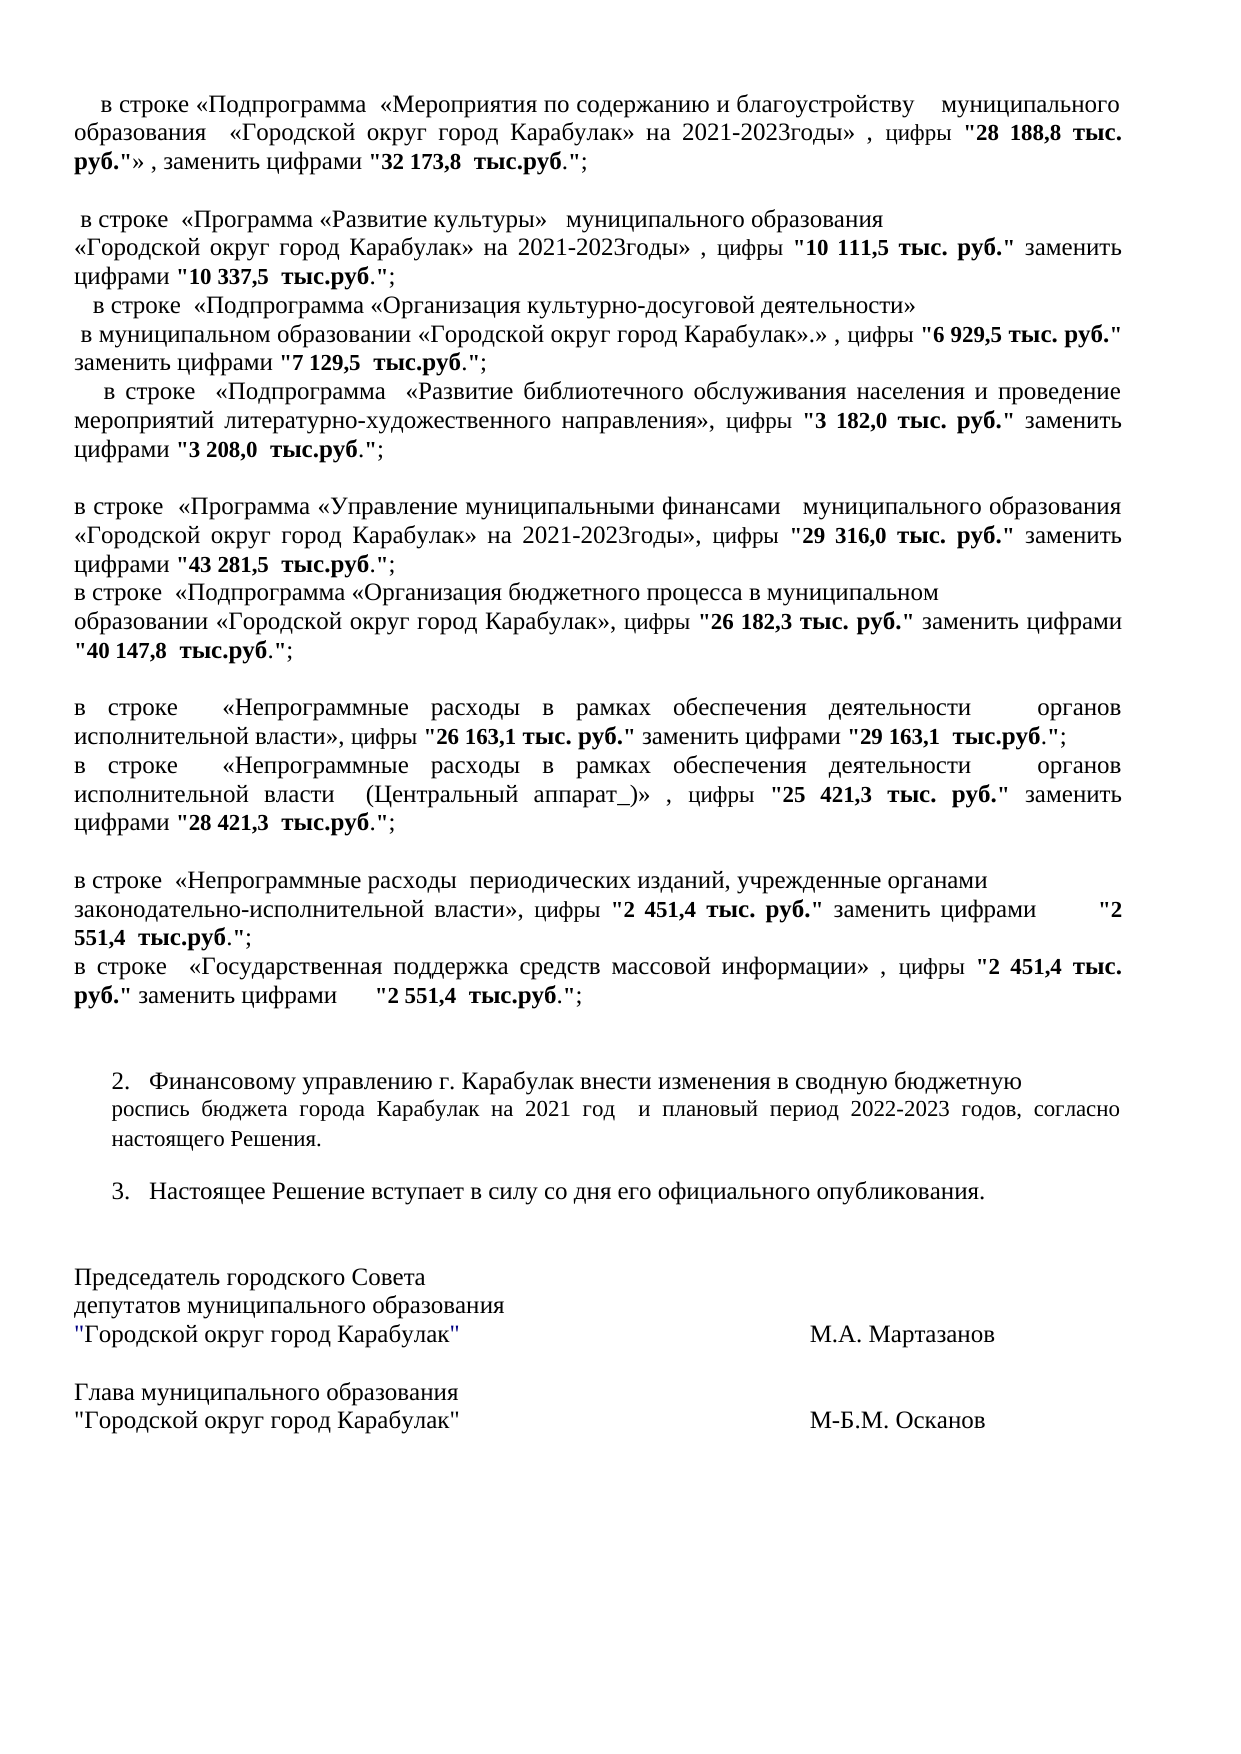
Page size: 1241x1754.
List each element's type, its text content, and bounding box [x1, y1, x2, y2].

text в строке «Непрограммные расходы в рамках обеспечения деятельности органов исполнительной власти (Центральный аппарат_)» , цифры "25 421,3 тыс. руб." заменить цифрами "28 421,3 тыс.руб."; [74, 750, 1122, 836]
text в строке «Подпрограмма «Развитие библиотечного обслуживания населения и проведение мероприятий литературно-художественного направления», цифры "3 182,0 тыс. руб." заменить цифрами "3 208,0 тыс.руб."; [74, 376, 1122, 462]
text депутатов муниципального образования [74, 1290, 1122, 1319]
text Глава муниципального образования [74, 1377, 1122, 1405]
text в строке «Программа «Управление муниципальными финансами муниципального образования «Городской округ город Карабулак» на 2021-2023годы», цифры "29 316,0 тыс. руб." заменить цифрами "43 281,5 тыс.руб."; [74, 491, 1122, 577]
text «Городской округ город Карабулак» на 2021-2023годы» , цифры "10 111,5 тыс. руб." заменить цифрами "10 337,5 тыс.руб."; [74, 232, 1122, 290]
text роспись бюджета города Карабулак на 2021 год и плановый период 2022-2023 годов, согласно настоящего Решения. [111, 1095, 1122, 1151]
list Настоящее Решение вступает в силу со дня его официального опубликования. [111, 1176, 1122, 1205]
text в строке «Непрограммные расходы периодических изданий, учрежденные органами [74, 865, 1122, 894]
list Финансовому управлению г. Карабулак внести изменения в сводную бюджетную [111, 1066, 1122, 1095]
text в строке «Подпрограмма «Организация бюджетного процесса в муниципальном [74, 577, 1122, 606]
text в строке «Подпрограмма «Организация культурно-досуговой деятельности» [74, 290, 1122, 319]
text в строке «Программа «Развитие культуры» муниципального образования [74, 204, 1122, 232]
text в муниципальном образовании «Городской округ город Карабулак».» , цифры "6 929,5 тыс. руб." заменить цифрами "7 129,5 тыс.руб."; [74, 319, 1122, 376]
text в строке «Подпрограмма «Мероприятия по содержанию и благоустройству муниципального образования «Городской округ город Карабулак» на 2021-2023годы» , цифры "28 188,8 тыс. руб."» , заменить цифрами "32 173,8 тыс.руб."; [74, 89, 1122, 175]
text Председатель городского Совета [74, 1262, 1122, 1290]
text образовании «Городской округ город Карабулак», цифры "26 182,3 тыс. руб." заменить цифрами "40 147,8 тыс.руб."; [74, 606, 1122, 664]
text "Городской округ город Карабулак" М.А. Мартазанов [74, 1319, 1122, 1348]
text в строке «Непрограммные расходы в рамках обеспечения деятельности органов исполнительной власти», цифры "26 163,1 тыс. руб." заменить цифрами "29 163,1 тыс.руб."; [74, 692, 1122, 750]
text в строке «Государственная поддержка средств массовой информации» , цифры "2 451,4 тыс. руб." заменить цифрами "2 551,4 тыс.руб."; [74, 951, 1122, 1009]
text законодательно-исполнительной власти», цифры "2 451,4 тыс. руб." заменить цифрами "2 551,4 тыс.руб."; [74, 894, 1122, 951]
text "Городской округ город Карабулак" М-Б.М. Осканов [74, 1405, 1122, 1434]
